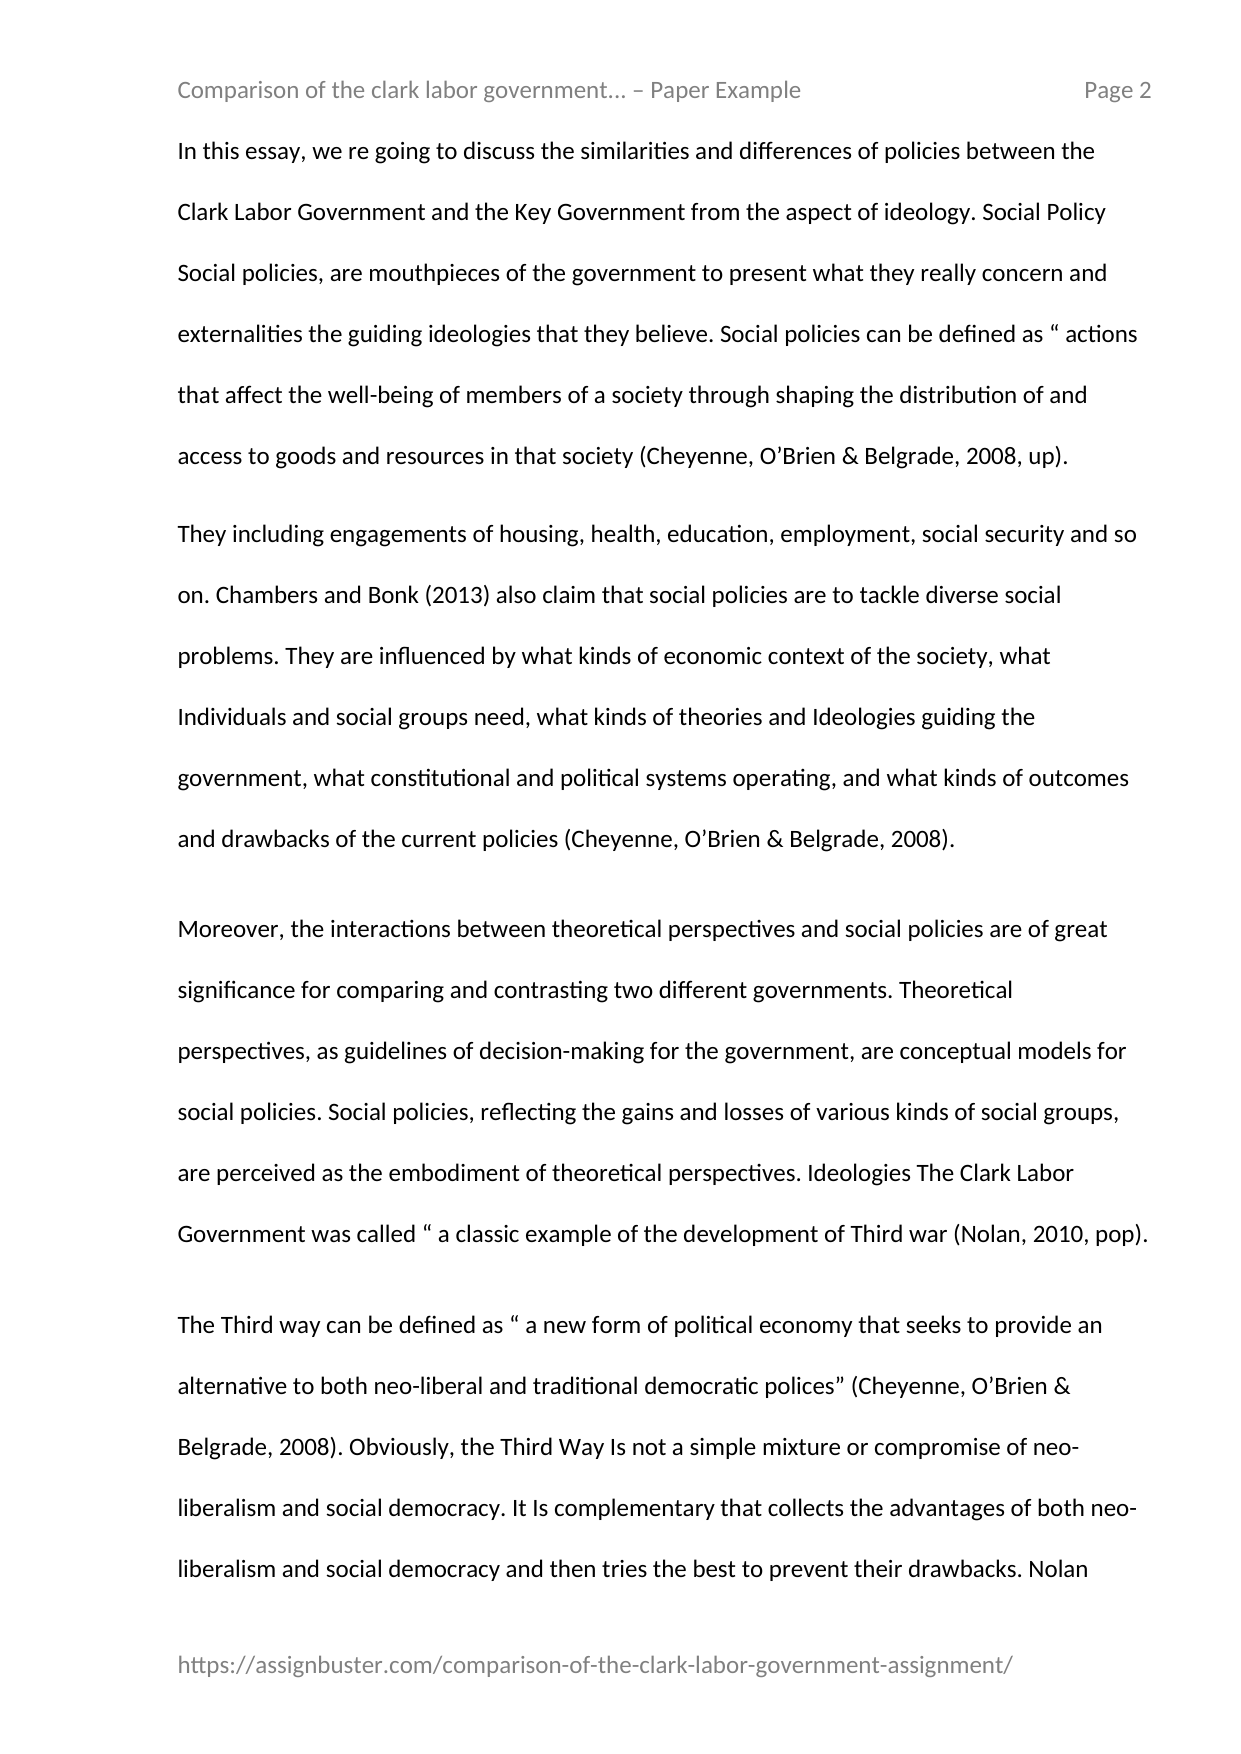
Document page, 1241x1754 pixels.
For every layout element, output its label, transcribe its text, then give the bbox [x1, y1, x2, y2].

text They including engagements of housing, health, education, employment, social security and so on. Chambers and Bonk (2013) also claim that social policies are to tackle diverse social problems. They are influenced by what kinds of economic context of the society, what Individuals and social groups need, what kinds of theories and Ideologies guiding the government, what constitutional and political systems operating, and what kinds of outcomes and drawbacks of the current policies (Cheyenne, O’Brien & Belgrade, 2008). [177, 518, 1152, 853]
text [177, 1309, 1152, 1584]
text Moreover, the interactions between theoretical perspectives and social policies are of great significance for comparing and contrasting two different governments. Theoretical perspectives, as guidelines of decision-making for the government, are conceptual models for social policies. Social policies, reflecting the gains and losses of various kinds of social groups, are perceived as the embodiment of theoretical perspectives. Ideologies The Clark Labor Government was called “ a classic example of the development of Third war (Nolan, 2010, pop). [177, 913, 1152, 1249]
text In this essay, we re going to discuss the similarities and differences of policies between the Clark Labor Government and the Key Government from the aspect of ideology. Social Policy Social policies, are mouthpieces of the government to present what they really concern and externalities the guiding ideologies that they believe. Social policies can be defined as “ actions that affect the well-being of members of a society through shaping the distribution of and access to goods and resources in that society (Cheyenne, O’Brien & Belgrade, 2008, up). [177, 135, 1152, 471]
